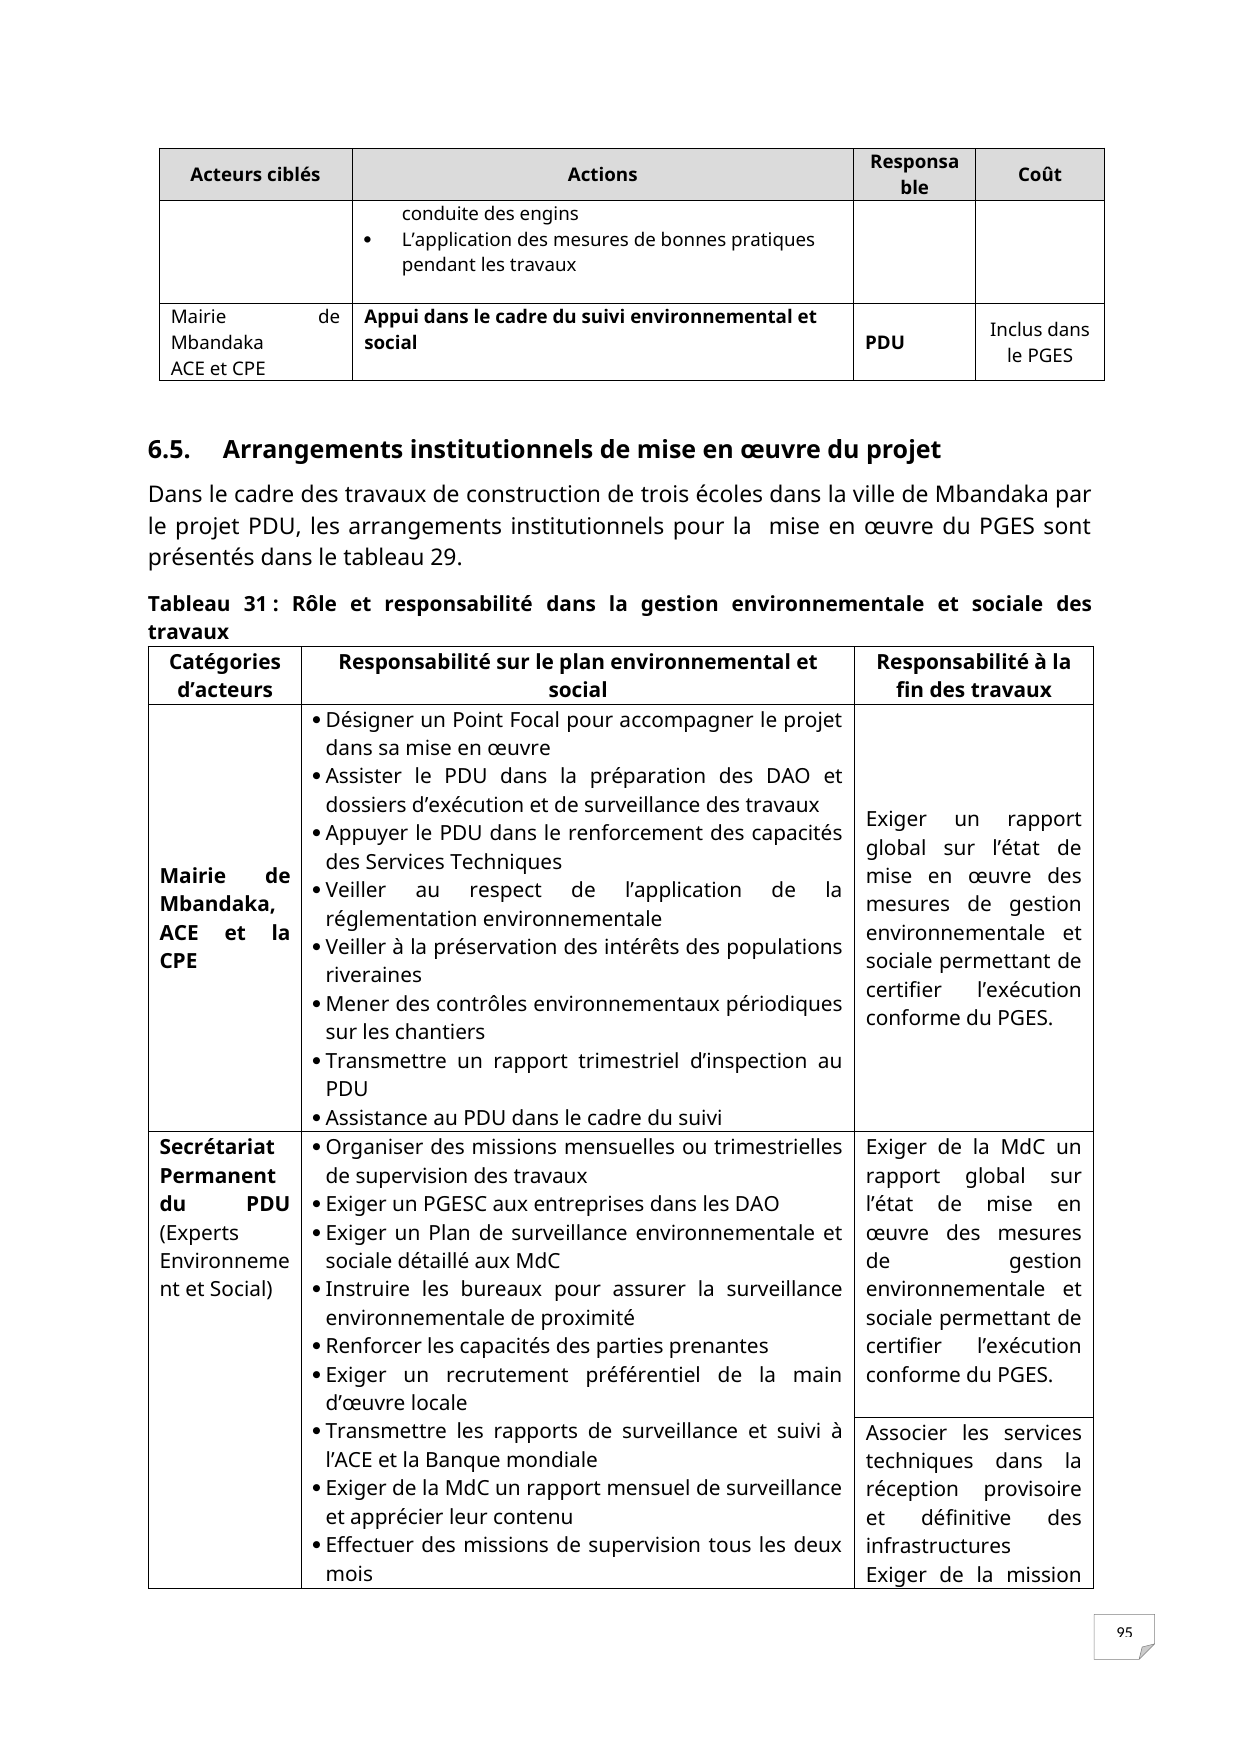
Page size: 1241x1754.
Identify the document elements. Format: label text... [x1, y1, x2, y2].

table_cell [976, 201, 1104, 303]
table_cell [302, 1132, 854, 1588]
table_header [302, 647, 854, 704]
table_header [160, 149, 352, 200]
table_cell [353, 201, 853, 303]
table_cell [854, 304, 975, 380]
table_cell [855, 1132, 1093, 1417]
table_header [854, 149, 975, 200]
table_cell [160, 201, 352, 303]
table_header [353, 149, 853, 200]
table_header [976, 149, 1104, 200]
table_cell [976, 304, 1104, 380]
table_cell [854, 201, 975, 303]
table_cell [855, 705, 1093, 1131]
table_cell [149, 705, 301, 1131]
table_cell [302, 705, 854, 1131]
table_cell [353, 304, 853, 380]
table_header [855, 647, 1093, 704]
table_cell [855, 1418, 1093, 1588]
text Dans le cadre des travaux de construction de trois écoles dans la ville de Mbandaka par le projet PDU, les arrangements institutionnels pour la mise en œuvre du PGES sont présentés dans le tableau 29. [148, 478, 1093, 572]
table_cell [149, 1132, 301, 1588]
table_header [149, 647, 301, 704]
text Tableau 31 : Rôle et responsabilité dans la gestion environnementale et sociale des travaux [148, 589, 1093, 646]
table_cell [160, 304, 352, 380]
subtitle Arrangements institutionnels de mise en œuvre du projet [148, 432, 1093, 466]
